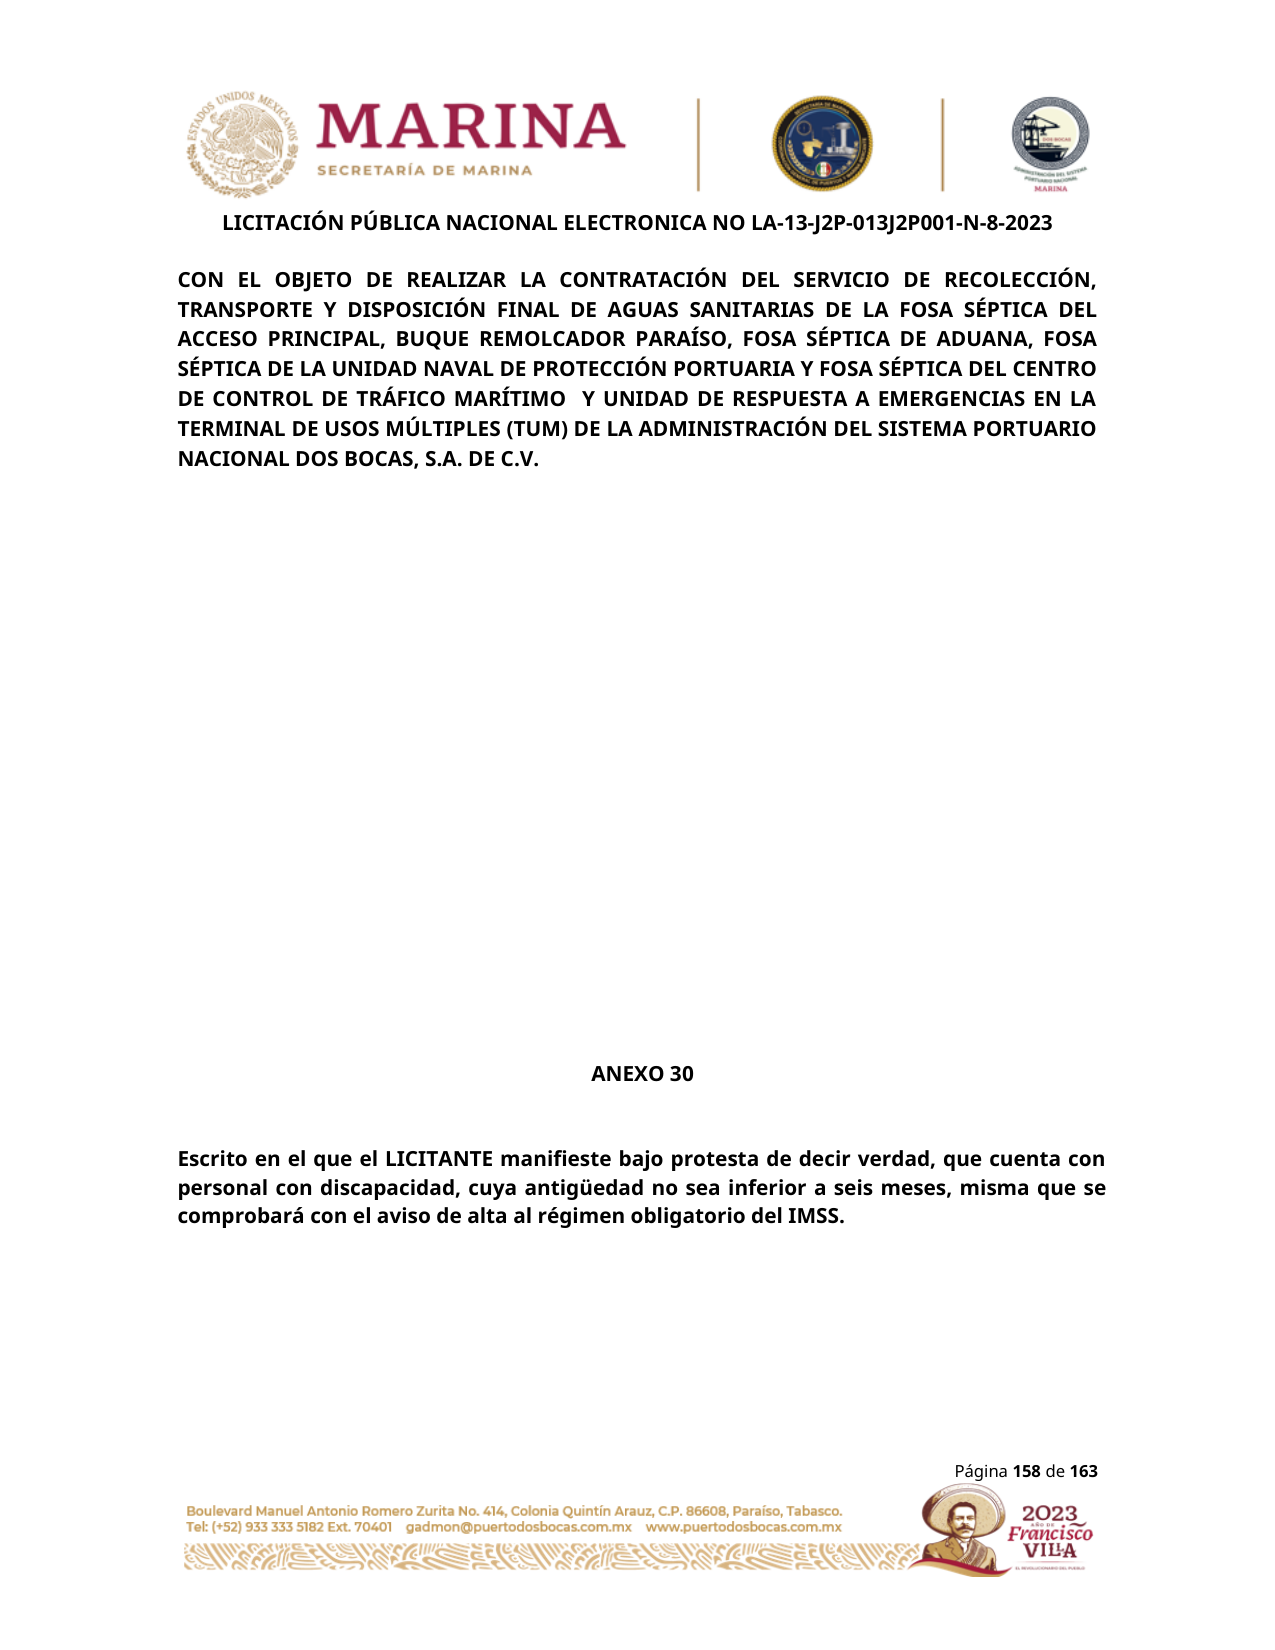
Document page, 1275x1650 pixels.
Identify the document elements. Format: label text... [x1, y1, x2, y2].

picture [177, 73, 1098, 209]
text Escrito en el que el LICITANTE manifieste bajo protesta de decir verdad, que cuenta con personal con discapacidad, cuya antigüedad no sea inferior a seis meses, misma que se comprobará con el aviso de alta al régimen obligatorio del IMSS. [177, 1144, 1107, 1229]
text ANEXO 30 [177, 1059, 1107, 1087]
picture [177, 1482, 1098, 1577]
